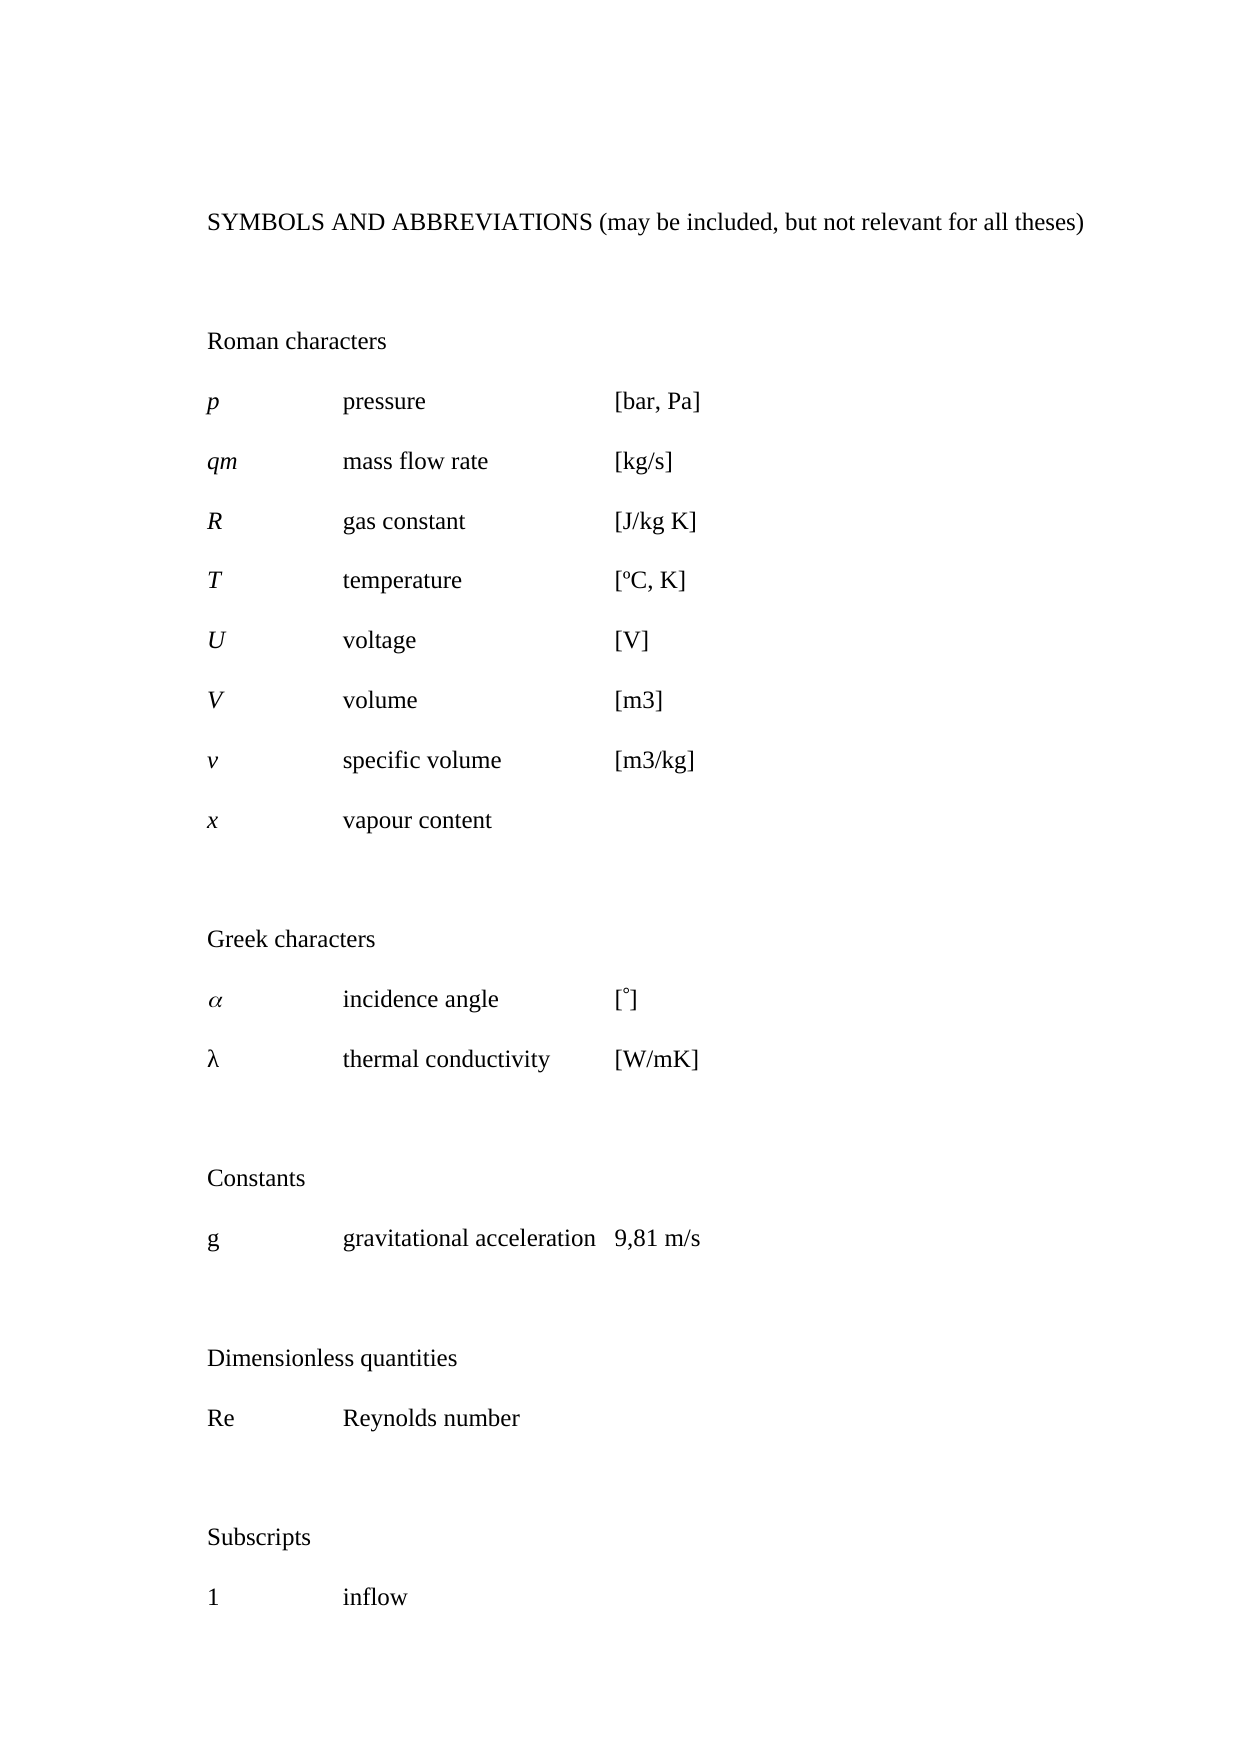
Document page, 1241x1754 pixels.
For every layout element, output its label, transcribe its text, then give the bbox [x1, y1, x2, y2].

text Greek characters [207, 924, 1122, 953]
text v specific volume [m3/kg] [207, 745, 1122, 774]
text Re Reynolds number [207, 1403, 1122, 1431]
text SYMBOLS AND ABBREVIATIONS (may be included, but not relevant for all theses) [207, 207, 1122, 236]
text x vapour content [207, 805, 1122, 833]
text Dimensionless quantities [207, 1343, 1122, 1372]
text λ thermal conductivity [W/mK] [207, 1044, 1122, 1073]
text qm mass flow rate [kg/s] [207, 446, 1122, 475]
text T temperature [ºC, K] [207, 566, 1122, 594]
text p pressure [bar, Pa] [207, 386, 1122, 415]
text U voltage [V] [207, 625, 1122, 654]
text V volume [m3] [207, 685, 1122, 714]
text 1 inflow [207, 1582, 1122, 1611]
text R gas constant [J/kg K] [207, 506, 1122, 534]
text Constants [207, 1163, 1122, 1192]
text Subscripts [207, 1522, 1122, 1551]
text g gravitational acceleration 9,81 m/s [207, 1223, 1122, 1252]
text Roman characters [207, 326, 1122, 355]
text incidence angle [] [207, 984, 1122, 1013]
